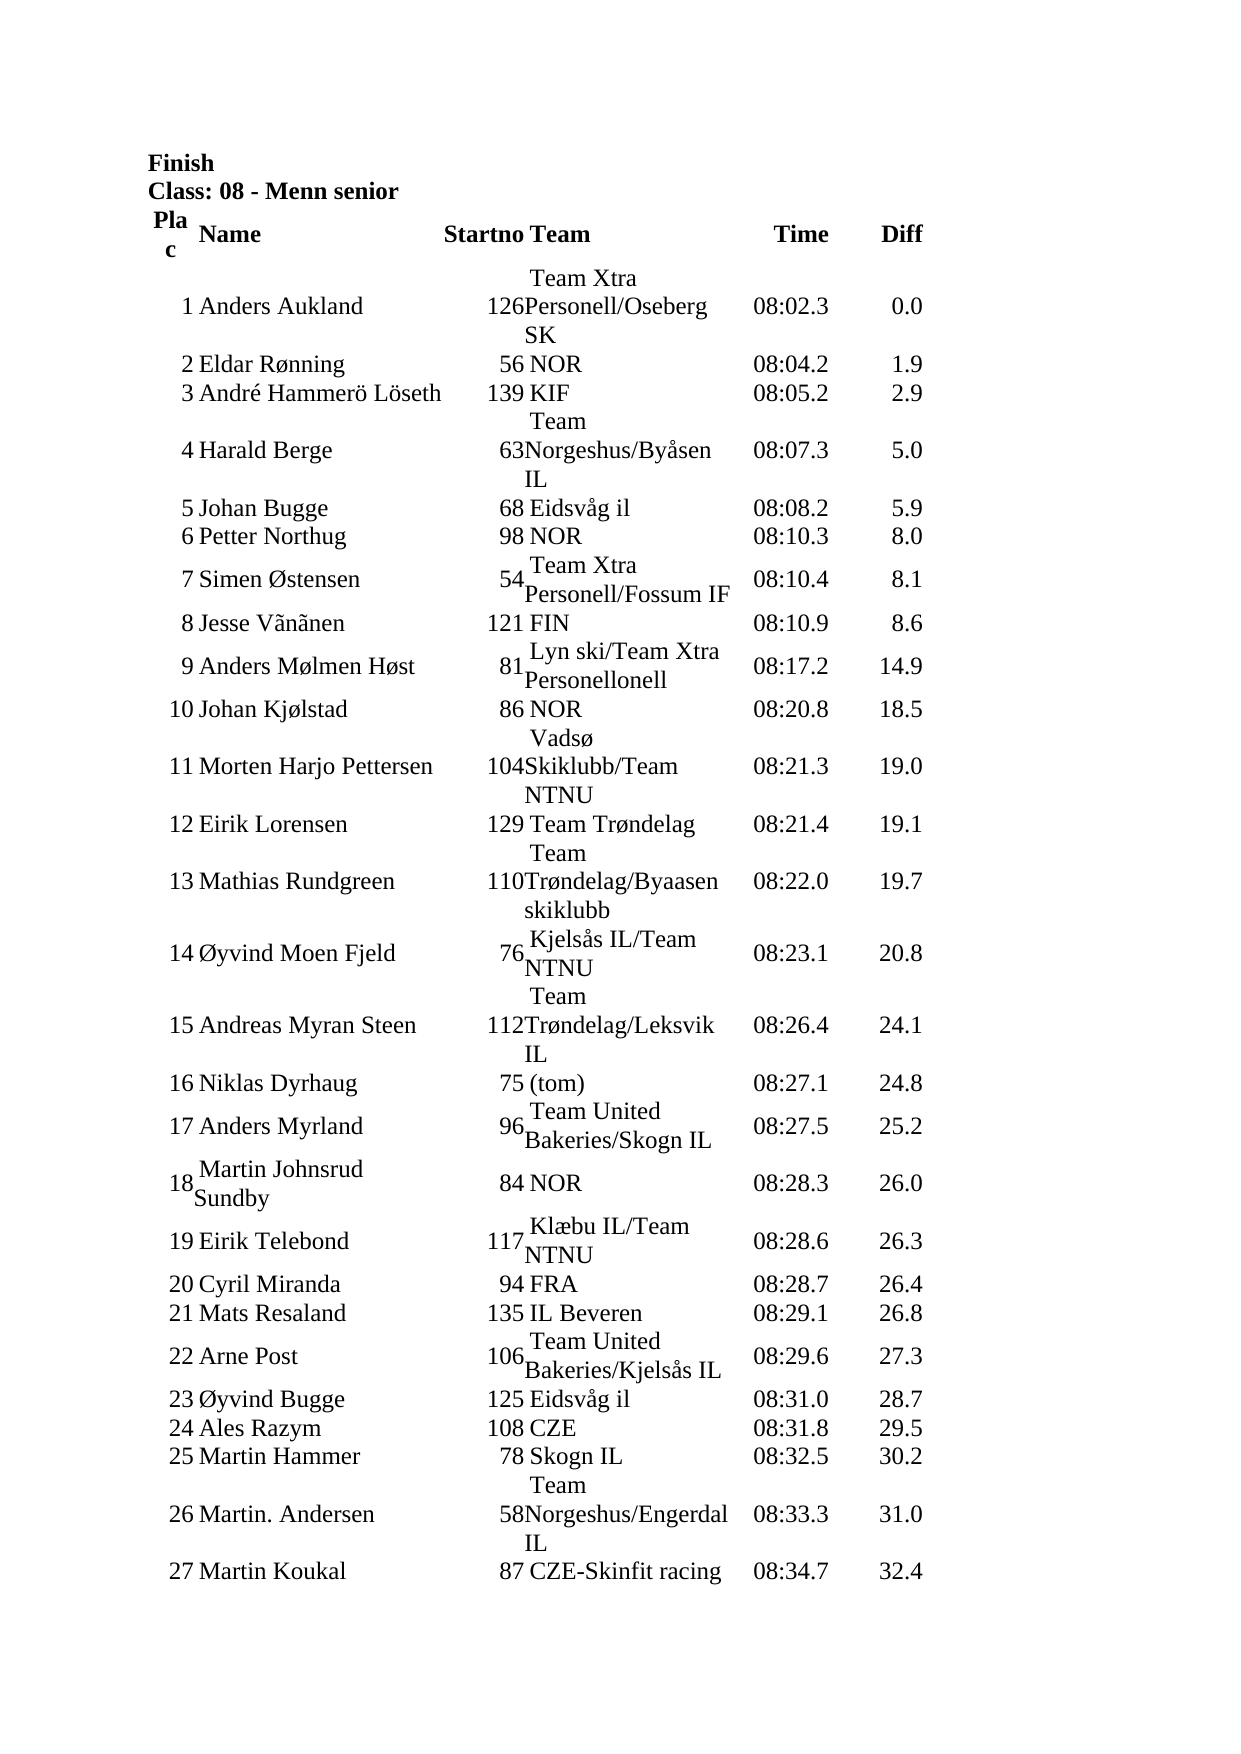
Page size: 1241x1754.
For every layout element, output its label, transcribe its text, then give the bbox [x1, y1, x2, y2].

table_cell 15 [148, 981, 193, 1068]
table_cell Martin Hammer [193, 1441, 443, 1470]
table_cell 23 [148, 1384, 193, 1413]
table_cell FRA [524, 1269, 735, 1298]
table_cell 08:21.3 [735, 723, 829, 809]
table_cell 08:31.8 [735, 1413, 829, 1441]
table_cell 75 [443, 1068, 524, 1096]
table_cell 10 [148, 694, 193, 723]
table_cell André Hammerö Löseth [193, 378, 443, 406]
table_cell 19.0 [829, 723, 923, 809]
table_cell 08:28.7 [735, 1269, 829, 1298]
table_cell 30.2 [829, 1441, 923, 1470]
table_cell Name [193, 205, 443, 263]
table_cell Petter Northug [193, 521, 443, 550]
table_cell Diff [829, 205, 923, 263]
table_cell 20.8 [829, 924, 923, 981]
table_cell 08:10.9 [735, 608, 829, 636]
table_cell 08:10.4 [735, 550, 829, 608]
table_cell 112 [443, 981, 524, 1068]
table_cell 76 [443, 924, 524, 981]
table_cell 96 [443, 1096, 524, 1154]
table_header Finish [148, 148, 923, 176]
table_cell Anders Myrland [193, 1096, 443, 1154]
table_cell 126 [443, 263, 524, 349]
table_cell 08:28.6 [735, 1211, 829, 1269]
table_cell 17 [148, 1096, 193, 1154]
table_cell Team Norgeshus/Byåsen IL [524, 406, 735, 493]
table_cell 54 [443, 550, 524, 608]
table_cell 5.0 [829, 406, 923, 493]
table_cell NOR [524, 349, 735, 378]
table_cell 08:31.0 [735, 1384, 829, 1413]
table_cell Mathias Rundgreen [193, 838, 443, 924]
table_cell 86 [443, 694, 524, 723]
table_cell Mats Resaland [193, 1298, 443, 1326]
table_cell 21 [148, 1298, 193, 1326]
table_cell Lyn ski/Team Xtra Personellonell [524, 636, 735, 694]
table_cell 28.7 [829, 1384, 923, 1413]
table_cell NOR [524, 694, 735, 723]
table_cell 25.2 [829, 1096, 923, 1154]
table_cell Team Xtra Personell/Oseberg SK [524, 263, 735, 349]
table_cell Øyvind Bugge [193, 1384, 443, 1413]
table_cell Harald Berge [193, 406, 443, 493]
table_cell Team Trøndelag/Byaasen skiklubb [524, 838, 735, 924]
table_cell 2 [148, 349, 193, 378]
table_cell 08:10.3 [735, 521, 829, 550]
table_cell 29.5 [829, 1413, 923, 1441]
table_cell 26.0 [829, 1154, 923, 1211]
table_cell 121 [443, 608, 524, 636]
table_cell 5 [148, 493, 193, 521]
table_cell 26 [148, 1470, 193, 1556]
table_cell 19.1 [829, 809, 923, 838]
table_cell KIF [524, 378, 735, 406]
table_cell Simen Østensen [193, 550, 443, 608]
table_cell Martin Johnsrud Sundby [193, 1154, 443, 1211]
table_cell 08:32.5 [735, 1441, 829, 1470]
table_cell Team United Bakeries/Skogn IL [524, 1096, 735, 1154]
table_cell 26.8 [829, 1298, 923, 1326]
table_cell 14.9 [829, 636, 923, 694]
table_cell Martin Koukal [193, 1556, 443, 1585]
table_cell 08:22.0 [735, 838, 829, 924]
table_cell Vadsø Skiklubb/Team NTNU [524, 723, 735, 809]
table_cell 125 [443, 1384, 524, 1413]
table_cell 3 [148, 378, 193, 406]
table_cell Andreas Myran Steen [193, 981, 443, 1068]
table_cell 12 [148, 809, 193, 838]
table_cell Eidsvåg il [524, 1384, 735, 1413]
table_cell Jesse Vãnãnen [193, 608, 443, 636]
table_cell Team United Bakeries/Kjelsås IL [524, 1326, 735, 1384]
table_cell 22 [148, 1326, 193, 1384]
table_cell 08:17.2 [735, 636, 829, 694]
table_cell 08:26.4 [735, 981, 829, 1068]
table_cell 9 [148, 636, 193, 694]
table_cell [524, 1556, 735, 1585]
table_cell Cyril Miranda [193, 1269, 443, 1298]
table_cell FIN [524, 608, 735, 636]
table_cell 08:29.1 [735, 1298, 829, 1326]
table_cell 14 [148, 924, 193, 981]
table_cell 108 [443, 1413, 524, 1441]
table_cell Eldar Rønning [193, 349, 443, 378]
table_cell (tom) [524, 1068, 735, 1096]
table_cell 19.7 [829, 838, 923, 924]
table_cell 129 [443, 809, 524, 838]
table_cell Eirik Telebond [193, 1211, 443, 1269]
table_cell Johan Kjølstad [193, 694, 443, 723]
table_cell 8.6 [829, 608, 923, 636]
table_cell Class: 08 - Menn senior [148, 176, 923, 205]
table_cell 24.8 [829, 1068, 923, 1096]
table_cell 87 [443, 1556, 524, 1585]
table_cell Startno [443, 205, 524, 263]
table_cell 56 [443, 349, 524, 378]
table_cell 19 [148, 1211, 193, 1269]
table_cell 84 [443, 1154, 524, 1211]
table_cell 106 [443, 1326, 524, 1384]
table_cell Morten Harjo Pettersen [193, 723, 443, 809]
table_cell Ales Razym [193, 1413, 443, 1441]
table_cell 08:20.8 [735, 694, 829, 723]
table_cell 7 [148, 550, 193, 608]
table_cell 24.1 [829, 981, 923, 1068]
table_cell 27.3 [829, 1326, 923, 1384]
table_cell 104 [443, 723, 524, 809]
table_cell 08:33.3 [735, 1470, 829, 1556]
table_cell Skogn IL [524, 1441, 735, 1470]
table_cell Niklas Dyrhaug [193, 1068, 443, 1096]
table_cell Team [524, 205, 735, 263]
table_cell Arne Post [193, 1326, 443, 1384]
table_cell 5.9 [829, 493, 923, 521]
table_cell 08:05.2 [735, 378, 829, 406]
table_cell 94 [443, 1269, 524, 1298]
table_cell Martin. Andersen [193, 1470, 443, 1556]
table_cell 08:29.6 [735, 1326, 829, 1384]
table_cell Team Trøndelag/Leksvik IL [524, 981, 735, 1068]
table_cell 32.4 [829, 1556, 923, 1585]
table_cell 08:08.2 [735, 493, 829, 521]
table_cell Kjelsås IL/Team NTNU [524, 924, 735, 981]
table_cell Johan Bugge [193, 493, 443, 521]
table_cell 08:07.3 [735, 406, 829, 493]
table_cell 1.9 [829, 349, 923, 378]
table_cell NOR [524, 521, 735, 550]
table_cell 139 [443, 378, 524, 406]
table_cell 98 [443, 521, 524, 550]
table_cell 24 [148, 1413, 193, 1441]
table_cell Anders Aukland [193, 263, 443, 349]
table_cell 58 [443, 1470, 524, 1556]
table_cell 8.1 [829, 550, 923, 608]
table_cell 16 [148, 1068, 193, 1096]
table_cell Klæbu IL/Team NTNU [524, 1211, 735, 1269]
table_cell 68 [443, 493, 524, 521]
table_cell 20 [148, 1269, 193, 1298]
table_cell Anders Mølmen Høst [193, 636, 443, 694]
table_cell 31.0 [829, 1470, 923, 1556]
table_cell 11 [148, 723, 193, 809]
table_cell 08:28.3 [735, 1154, 829, 1211]
table_cell 08:27.1 [735, 1068, 829, 1096]
table_cell 4 [148, 406, 193, 493]
table_cell 08:02.3 [735, 263, 829, 349]
table_cell 81 [443, 636, 524, 694]
table_cell 26.4 [829, 1269, 923, 1298]
table_cell NOR [524, 1154, 735, 1211]
table_cell 1 [148, 263, 193, 349]
table_cell 08:27.5 [735, 1096, 829, 1154]
table_cell 08:04.2 [735, 349, 829, 378]
table_cell Plac [148, 205, 193, 263]
table_cell IL Beveren [524, 1298, 735, 1326]
table_cell 135 [443, 1298, 524, 1326]
table_cell 0.0 [829, 263, 923, 349]
table_cell 18 [148, 1154, 193, 1211]
table_cell 117 [443, 1211, 524, 1269]
table_cell Time [735, 205, 829, 263]
table_cell 26.3 [829, 1211, 923, 1269]
table_cell 8.0 [829, 521, 923, 550]
table_cell 27 [148, 1556, 193, 1585]
table_cell 13 [148, 838, 193, 924]
table_cell 6 [148, 521, 193, 550]
table_cell Eirik Lorensen [193, 809, 443, 838]
table_cell 08:23.1 [735, 924, 829, 981]
table_cell 08:21.4 [735, 809, 829, 838]
table_cell 8 [148, 608, 193, 636]
table_cell Team Norgeshus/Engerdal IL [524, 1470, 735, 1556]
table_cell 110 [443, 838, 524, 924]
table_cell 78 [443, 1441, 524, 1470]
table_cell 63 [443, 406, 524, 493]
table_cell Team Xtra Personell/Fossum IF [524, 550, 735, 608]
table_cell CZE [524, 1413, 735, 1441]
table_cell 25 [148, 1441, 193, 1470]
table_cell Eidsvåg il [524, 493, 735, 521]
table_cell 18.5 [829, 694, 923, 723]
table_cell Øyvind Moen Fjeld [193, 924, 443, 981]
table_cell Team Trøndelag [524, 809, 735, 838]
table_cell 2.9 [829, 378, 923, 406]
table_cell 08:34.7 [735, 1556, 829, 1585]
